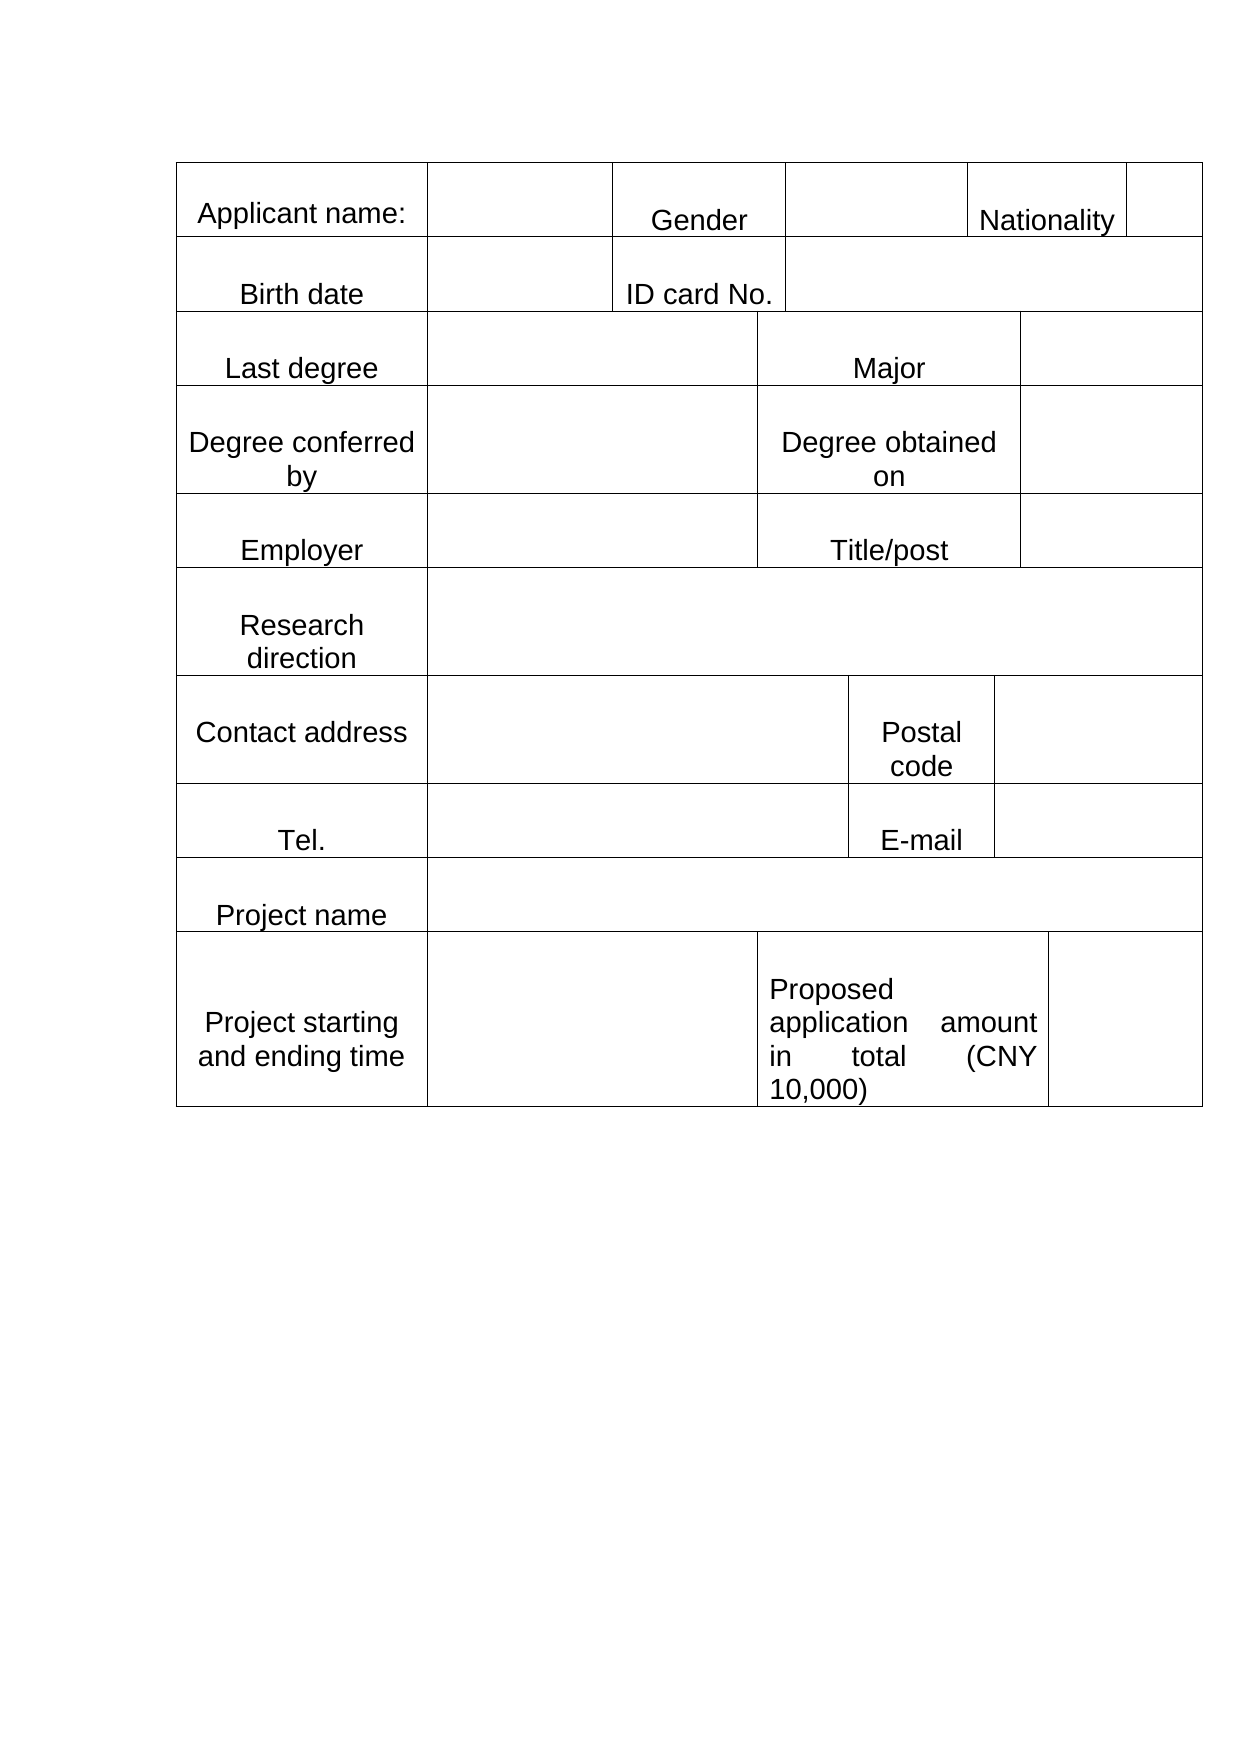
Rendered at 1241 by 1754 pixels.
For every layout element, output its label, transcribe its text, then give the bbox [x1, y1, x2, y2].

table_cell [428, 237, 612, 311]
table_header [786, 163, 967, 236]
table_header Nationality [968, 163, 1126, 236]
table_header Applicant name: [177, 163, 427, 236]
table_cell [1021, 386, 1202, 493]
table_cell Project starting and ending time [177, 932, 427, 1106]
table_cell Degree conferred by [177, 386, 427, 493]
table_cell Proposed application amount in total (CNY 10,000) [758, 932, 1048, 1106]
table_cell Last degree [177, 312, 427, 385]
table_cell [428, 312, 757, 385]
table_cell Tel. [177, 784, 427, 857]
table_cell [428, 932, 757, 1106]
table_header [1127, 163, 1202, 236]
table_cell [428, 858, 1202, 931]
table_cell Project name [177, 858, 427, 931]
table_cell [995, 784, 1202, 857]
table_cell Employer [177, 494, 427, 567]
table_cell [1021, 312, 1202, 385]
table_cell [428, 568, 1202, 675]
table_cell [428, 494, 757, 567]
table_cell Contact address [177, 676, 427, 782]
table_header Gender [613, 163, 785, 236]
table_cell ID card No. [613, 237, 785, 311]
table_cell [786, 237, 1202, 311]
table_cell [1021, 494, 1202, 567]
table_cell [995, 676, 1202, 782]
table_cell [1049, 932, 1202, 1106]
table_cell Title/post [758, 494, 1020, 567]
table_cell Degree obtained on [758, 386, 1020, 493]
table_cell Major [758, 312, 1020, 385]
table_cell Research direction [177, 568, 427, 675]
table_cell Birth date [177, 237, 427, 311]
table_cell [428, 386, 757, 493]
table_cell [428, 676, 848, 782]
table_header [428, 163, 612, 236]
table_cell Postal code [849, 676, 994, 782]
table_cell E-mail [849, 784, 994, 857]
table_cell [428, 784, 848, 857]
